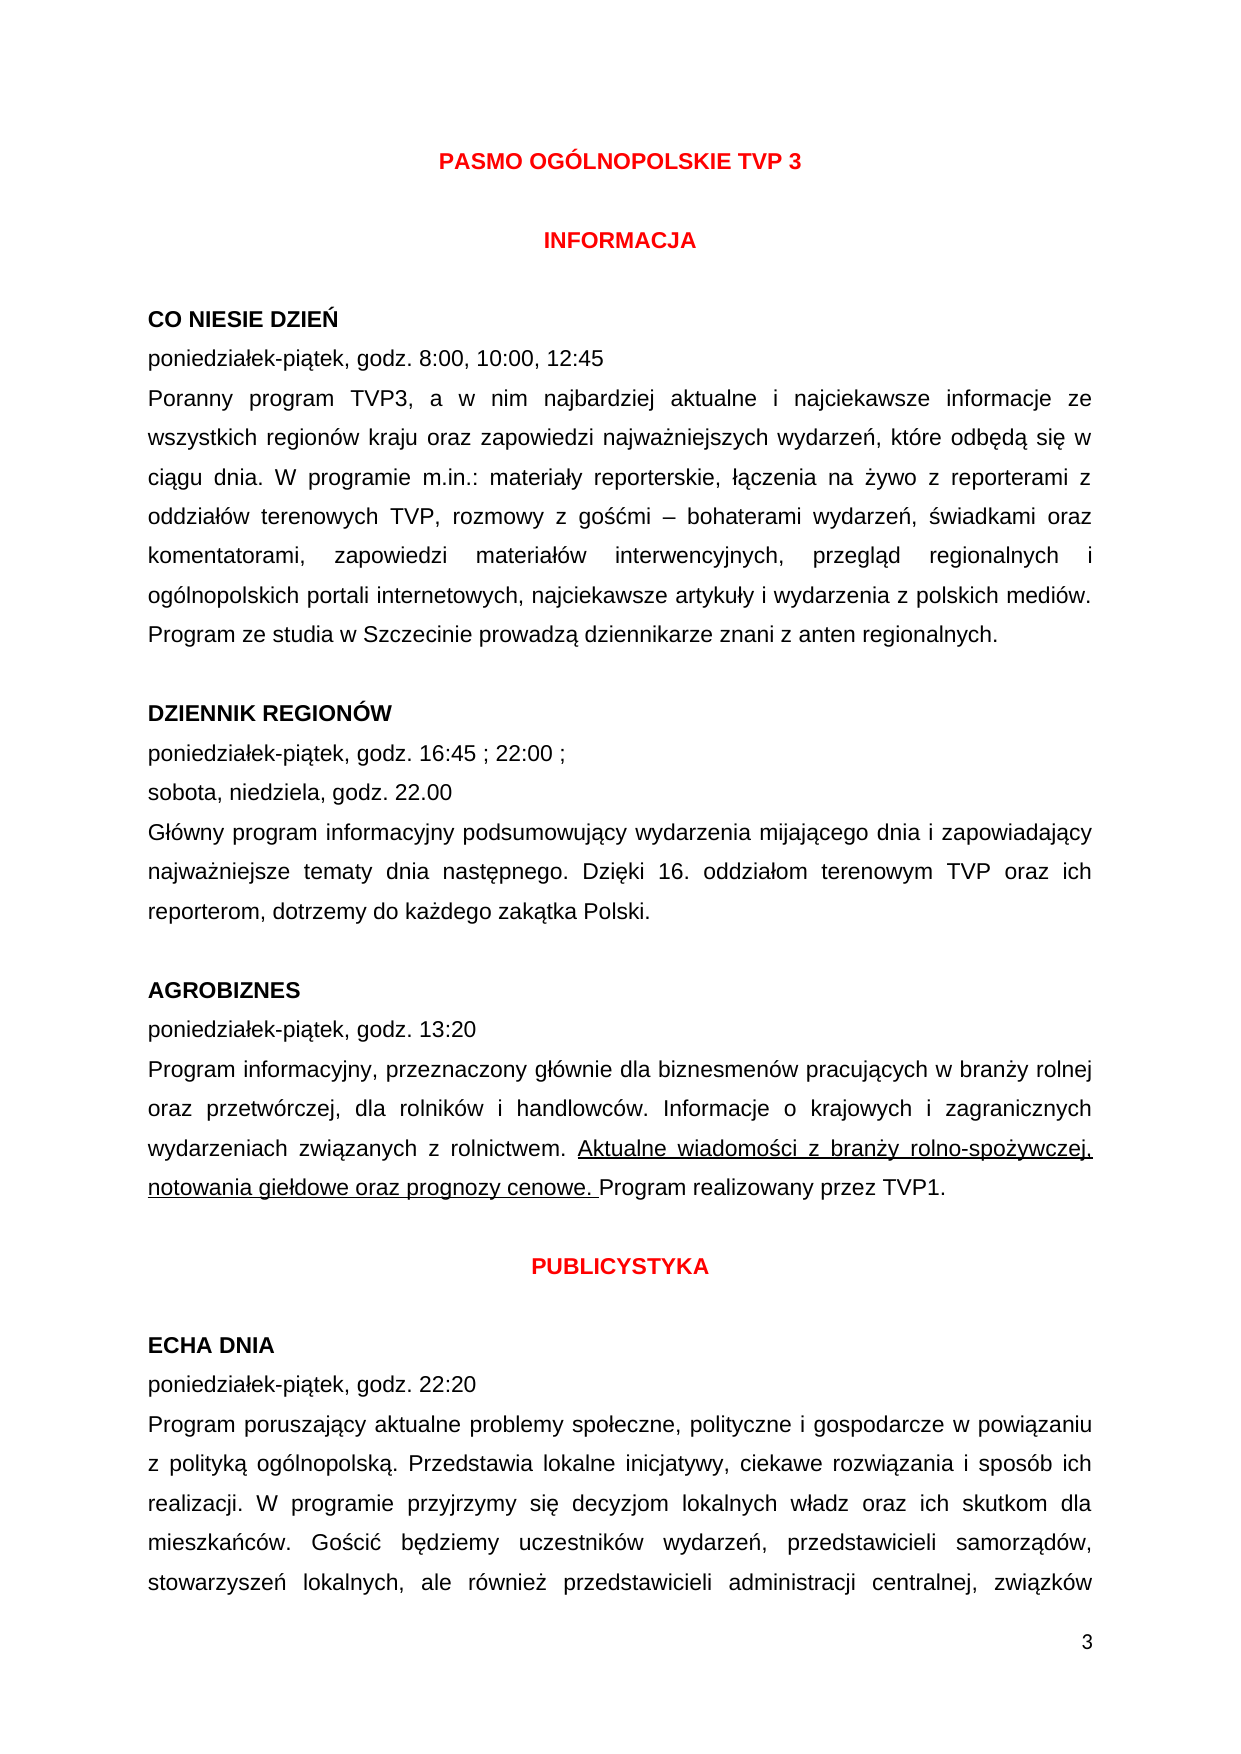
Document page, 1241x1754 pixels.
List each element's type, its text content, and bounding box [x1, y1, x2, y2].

text INFORMACJA [148, 227, 1093, 253]
text DZIENNIK REGIONÓW [148, 700, 1093, 727]
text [148, 1411, 1093, 1595]
text Program informacyjny, przeznaczony głównie dla biznesmenów pracujących w branży rolnej oraz przetwórczej, dla rolników i handlowców. Informacje o krajowych i zagranicznych wydarzeniach związanych z rolnictwem. Aktualne wiadomości z branży rolno-spożywczej, notowania giełdowe oraz prognozy cenowe. Program realizowany przez TVP1. [148, 1056, 1093, 1200]
text poniedziałek-piątek, godz. 22:20 [148, 1371, 1093, 1398]
text ECHA DNIA [148, 1332, 1093, 1358]
text PASMO OGÓLNOPOLSKIE TVP 3 [148, 148, 1093, 174]
text sobota, niedziela, godz. 22.00 [148, 779, 1093, 806]
text poniedziałek-piątek, godz. 16:45 ; 22:00 ; [148, 740, 1093, 766]
text PUBLICYSTYKA [148, 1253, 1093, 1279]
text poniedziałek-piątek, godz. 8:00, 10:00, 12:45 [148, 345, 1093, 371]
text Główny program informacyjny podsumowujący wydarzenia mijającego dnia i zapowiadający najważniejsze tematy dnia następnego. Dzięki 16. oddziałom terenowym TVP oraz ich reporterom, dotrzemy do każdego zakątka Polski. [148, 819, 1093, 924]
text Poranny program TVP3, a w nim najbardziej aktualne i najciekawsze informacje ze wszystkich regionów kraju oraz zapowiedzi najważniejszych wydarzeń, które odbędą się w ciągu dnia. W programie m.in.: materiały reporterskie, łączenia na żywo z reporterami z oddziałów terenowych TVP, rozmowy z gośćmi – bohaterami wydarzeń, świadkami oraz komentatorami, zapowiedzi materiałów interwencyjnych, przegląd regionalnych i ogólnopolskich portali internetowych, najciekawsze artykuły i wydarzenia z polskich mediów. Program ze studia w Szczecinie prowadzą dziennikarze znani z anten regionalnych. [148, 384, 1093, 648]
text poniedziałek-piątek, godz. 13:20 [148, 1016, 1093, 1042]
text CO NIESIE DZIEŃ [148, 306, 1093, 332]
text AGROBIZNES [148, 977, 1093, 1003]
